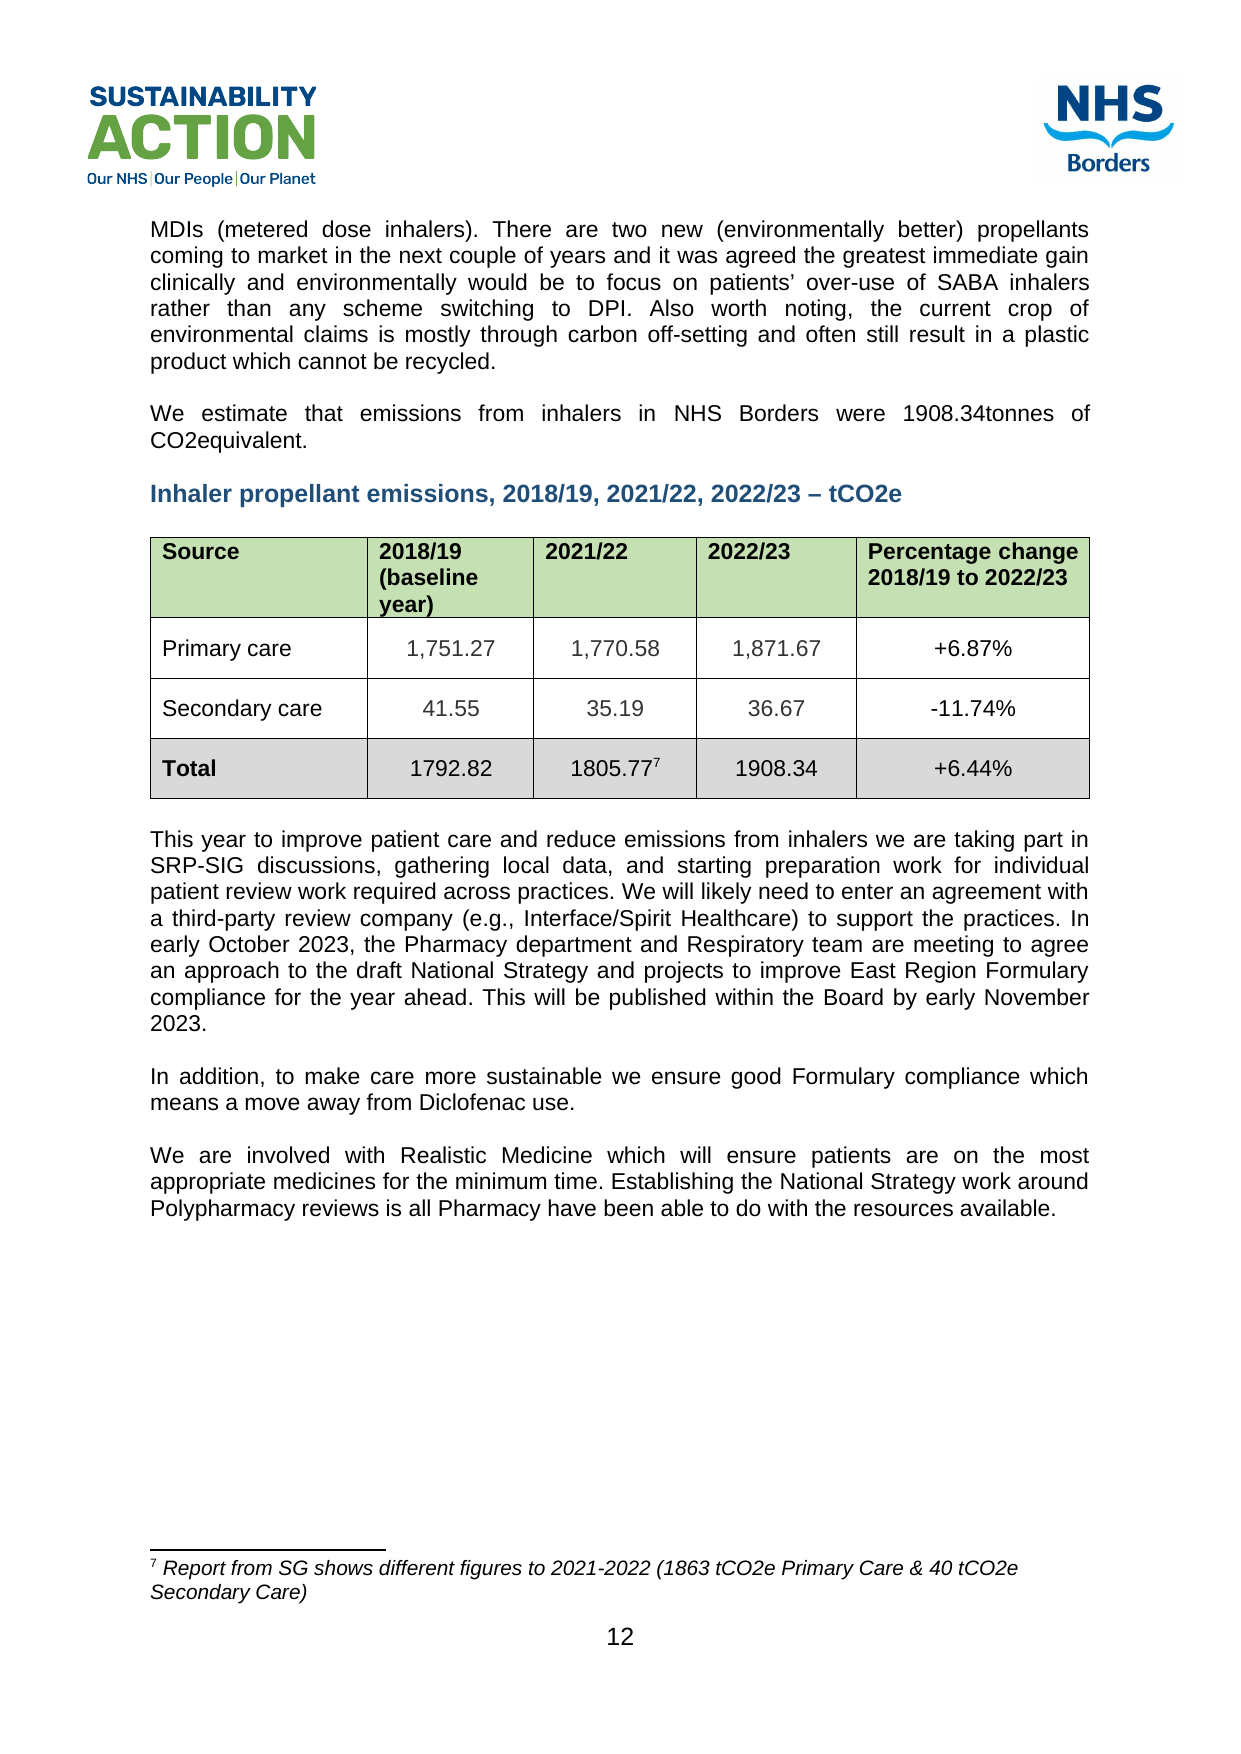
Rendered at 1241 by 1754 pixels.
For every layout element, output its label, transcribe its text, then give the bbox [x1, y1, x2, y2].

table_cell Total [151, 739, 367, 798]
table_header 2021/22 [534, 538, 696, 617]
text Inhaler propellant emissions, 2018/19, 2021/22, 2022/23 – tCO2e [150, 479, 1090, 508]
text In addition, to make care more sustainable we ensure good Formulary compliance which means a move away from Diclofenac use. [150, 1063, 1090, 1116]
text We estimate that emissions from inhalers in NHS Borders were 1908.34tonnes of CO2equivalent. [150, 400, 1090, 453]
table_cell 1,871.67 [697, 618, 856, 677]
table_header 2018/19 (baseline year) [368, 538, 533, 617]
table_cell Primary care [151, 618, 367, 677]
table_cell 41.55 [368, 679, 533, 738]
table_cell +6.44% [857, 739, 1089, 798]
text This year to improve patient care and reduce emissions from inhalers we are taking part in SRP-SIG discussions, gathering local data, and starting preparation work for individual patient review work required across practices. We will likely need to enter an agreement with a third-party review company (e.g., Interface/Spirit Healthcare) to support the practices. In early October 2023, the Pharmacy department and Respiratory team are meeting to agree an approach to the draft National Strategy and projects to improve East Region Formulary compliance for the year ahead. This will be published within the Board by early November 2023. [150, 826, 1090, 1036]
text We are involved with Realistic Medicine which will ensure patients are on the most appropriate medicines for the minimum time. Establishing the National Strategy work around Polypharmacy reviews is all Pharmacy have been able to do with the resources available. [150, 1142, 1090, 1221]
table_header Source [151, 538, 367, 617]
table_cell 1805.77 [534, 739, 696, 798]
table_cell 1,751.27 [368, 618, 533, 677]
table_cell -11.74% [857, 679, 1089, 738]
table_header 2022/23 [697, 538, 856, 617]
table_cell 36.67 [697, 679, 856, 738]
table_cell Secondary care [151, 679, 367, 738]
picture [87, 86, 317, 187]
table_cell 35.19 [534, 679, 696, 738]
table_cell 1792.82 [368, 739, 533, 798]
table_cell +6.87% [857, 618, 1089, 677]
table_cell 1908.34 [697, 739, 856, 798]
table_cell 1,770.58 [534, 618, 696, 677]
picture [1032, 75, 1184, 187]
table_header Percentage change 2018/19 to 2022/23 [857, 538, 1089, 617]
